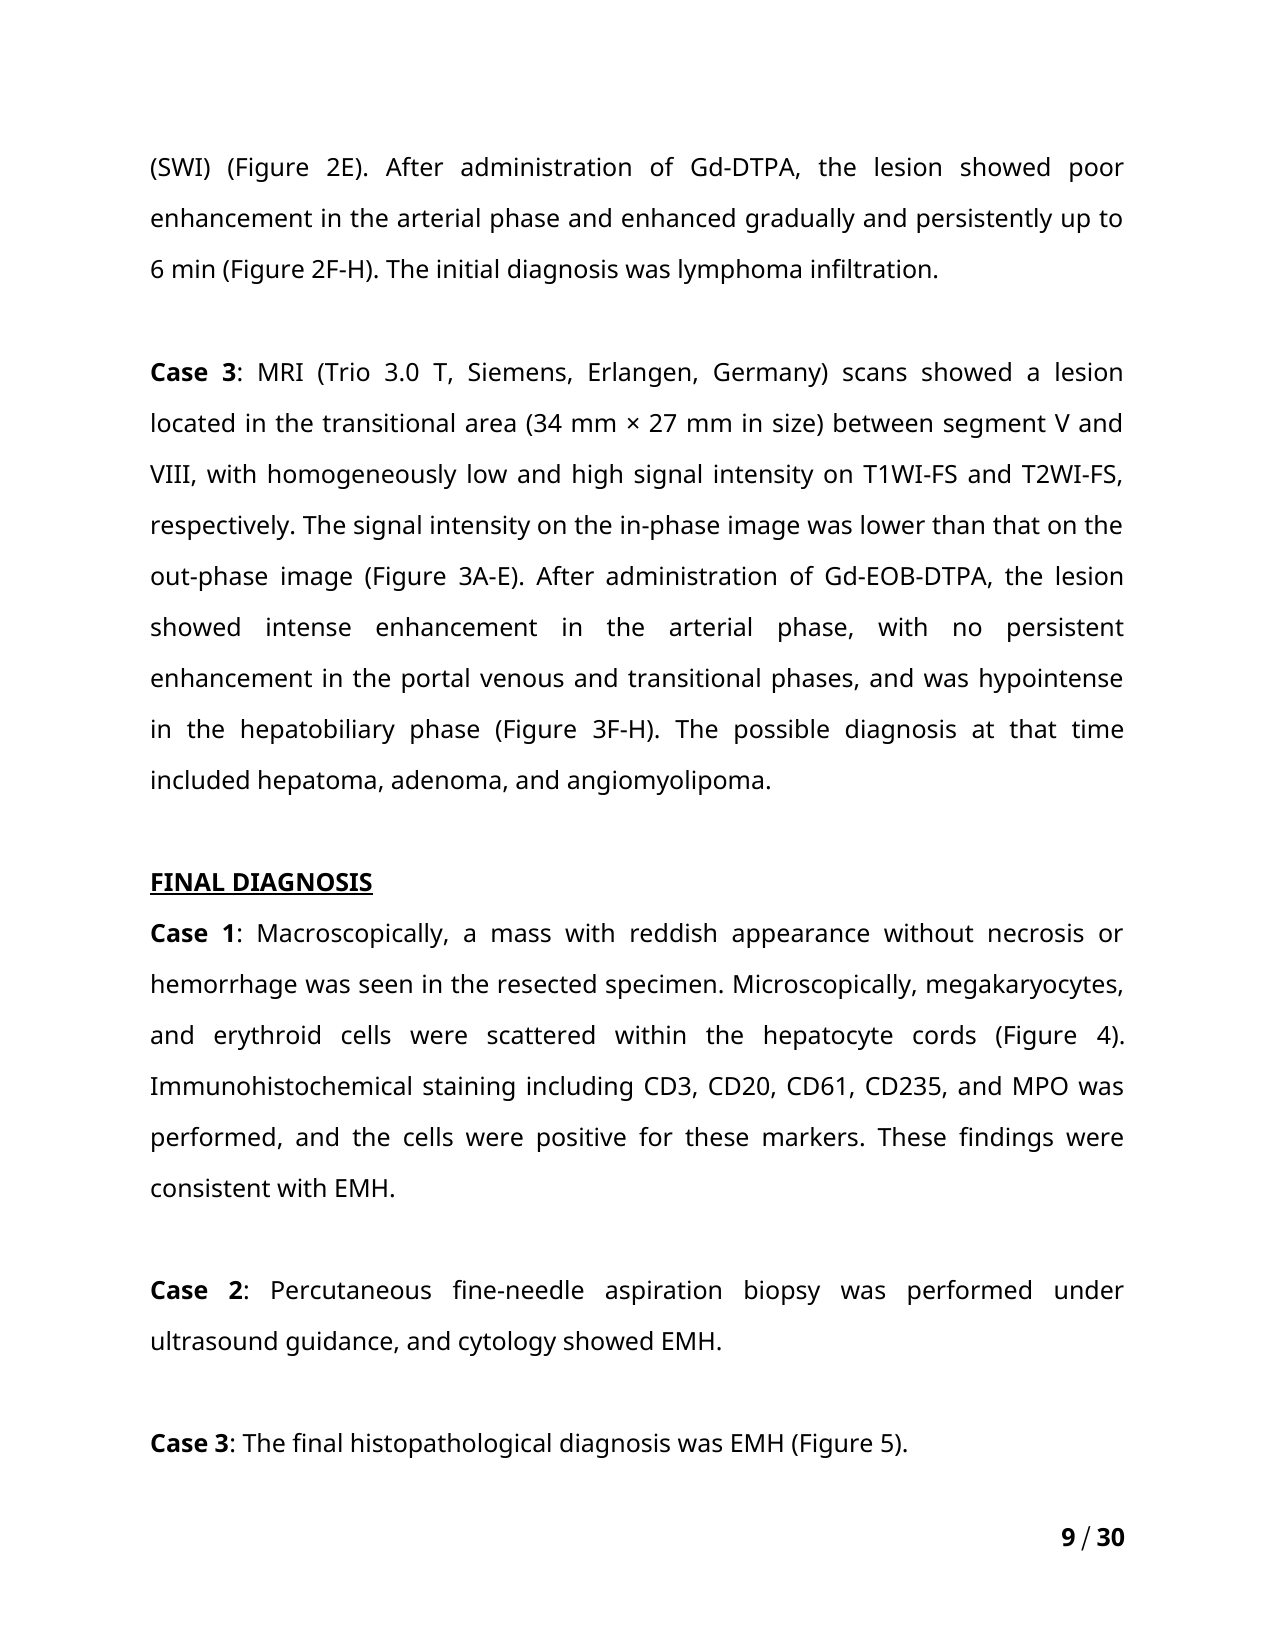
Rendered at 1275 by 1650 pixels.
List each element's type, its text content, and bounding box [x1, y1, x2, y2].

text FINAL DIAGNOSIS [150, 864, 1125, 899]
text Case 1: Macroscopically, a mass with reddish appearance without necrosis or hemorrhage was seen in the resected specimen. Microscopically, megakaryocytes, and erythroid cells were scattered within the hepatocyte cords (Figure 4). Immunohistochemical staining including CD3, CD20, CD61, CD235, and MPO was performed, and the cells were positive for these markers. These findings were consistent with EMH. [150, 916, 1125, 1205]
text Case 3: The final histopathological diagnosis was EMH (Figure 5). [150, 1426, 1125, 1460]
text Case 2: Percutaneous fine-needle aspiration biopsy was performed under ultrasound guidance, and cytology showed EMH. [150, 1273, 1125, 1358]
text Case 3: MRI (Trio 3.0 T, Siemens, Erlangen, Germany) scans showed a lesion located in the transitional area (34 mm × 27 mm in size) between segment V and VIII, with homogeneously low and high signal intensity on T1WI-FS and T2WI-FS, respectively. The signal intensity on the in-phase image was lower than that on the out-phase image (Figure 3A-E). After administration of Gd-EOB-DTPA, the lesion showed intense enhancement in the arterial phase, with no persistent enhancement in the portal venous and transitional phases, and was hypointense in the hepatobiliary phase (Figure 3F-H). The possible diagnosis at that time included hepatoma, adenoma, and angiomyolipoma. [150, 354, 1125, 797]
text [150, 150, 1125, 286]
